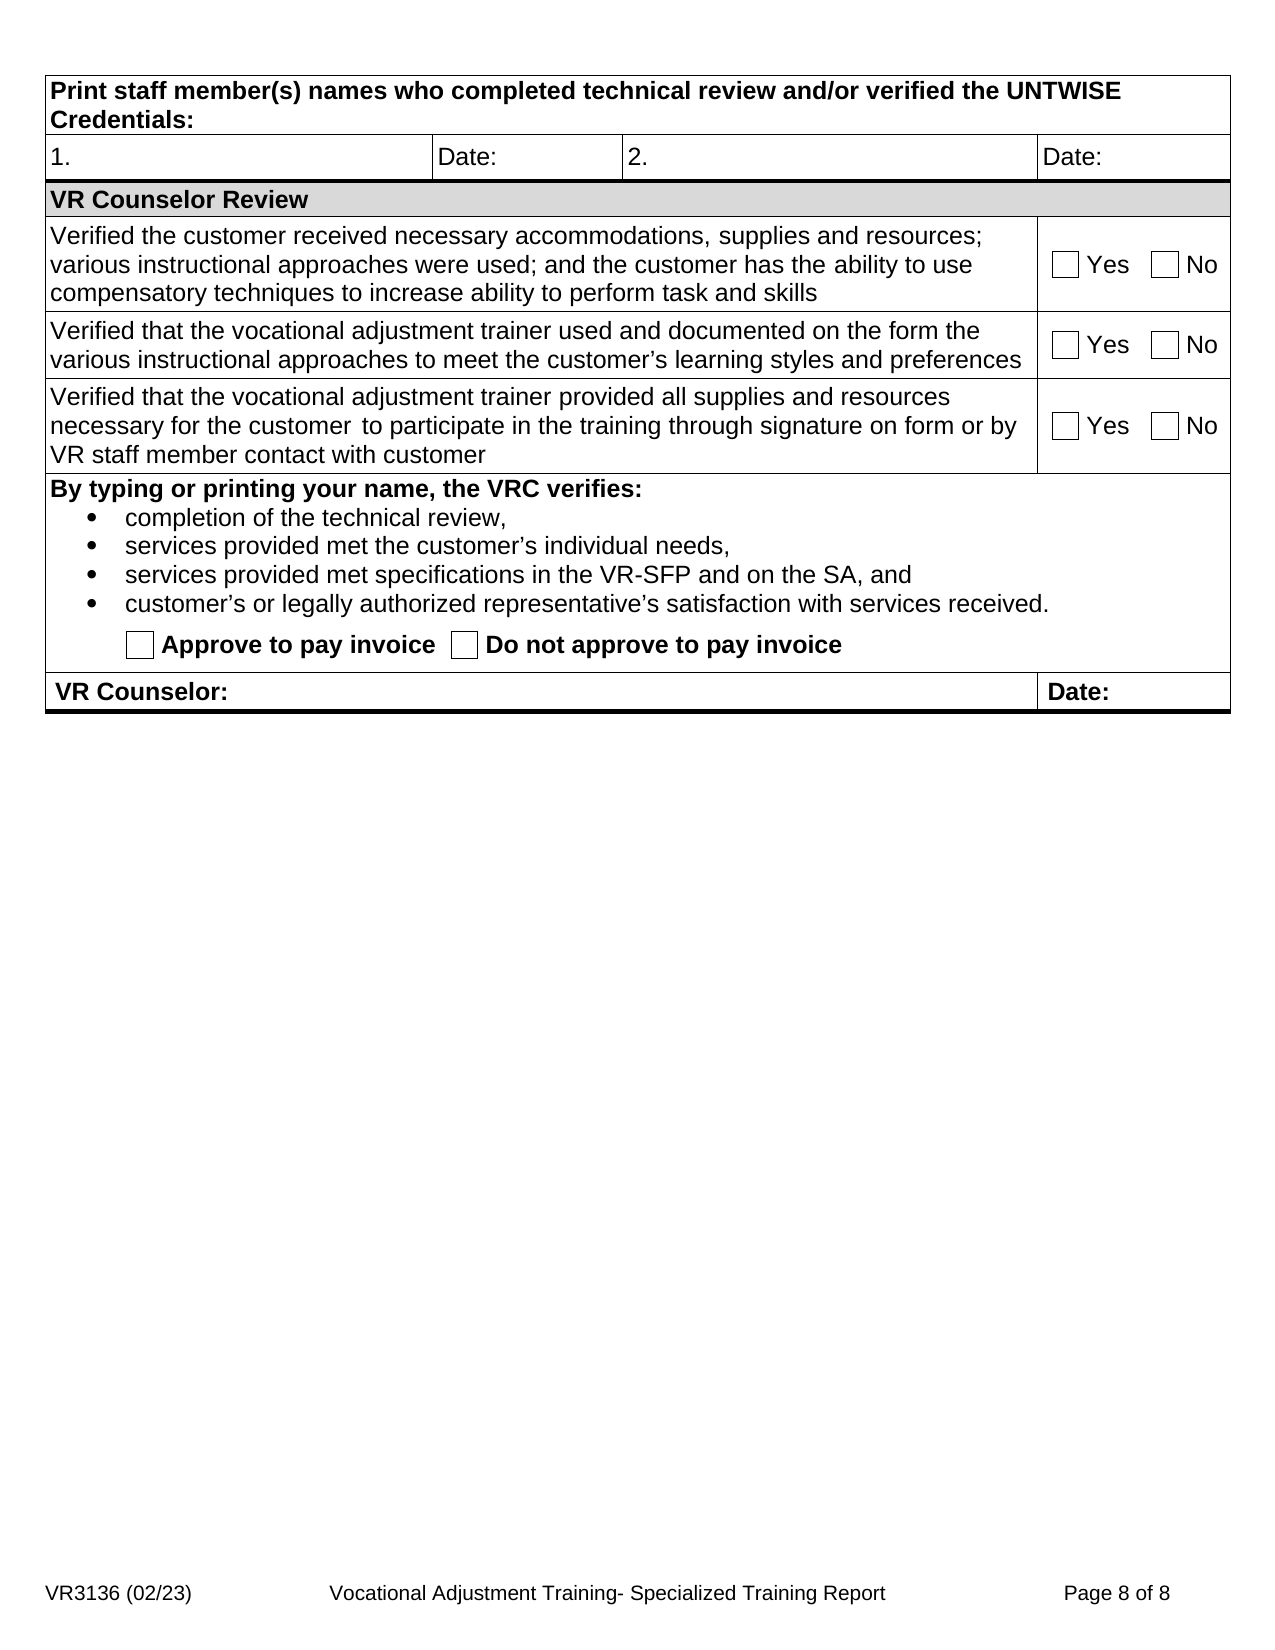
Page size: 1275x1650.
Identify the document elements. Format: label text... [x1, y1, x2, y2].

table_cell Date: [433, 135, 622, 178]
table_cell Date: [1038, 135, 1230, 178]
table_cell Yes No [1038, 312, 1230, 378]
table_cell Date: [1038, 673, 1230, 709]
table_cell Verified that the vocational adjustment trainer provided all supplies and resources necessary for the customer to participate in the training through signature on form or by VR staff member contact with customer [46, 379, 1037, 473]
table_cell Verified the customer received necessary accommodations, supplies and resources; various instructional approaches were used; and the customer has the ability to use compensatory techniques to increase ability to perform task and skills [46, 217, 1037, 311]
table_cell VR Counselor Review [46, 183, 1230, 216]
table_cell 1. [46, 135, 432, 178]
table_cell By typing or printing your name, the VRC verifies: completion of the technical review, services provided met the customer’s individual needs, services provided met specifications in the VR-SFP and on the SA, and customer’s or legally authorized representative’s satisfaction with services received. Approve to pay invoice Do not approve to pay invoice [46, 474, 1230, 672]
table_cell VR Counselor: [46, 673, 1037, 709]
table_cell 2. [623, 135, 1037, 178]
table_cell Yes No [1038, 217, 1230, 311]
table_cell Print staff member(s) names who completed technical review and/or verified the UNTWISE Credentials: [46, 76, 1230, 133]
table_cell Verified that the vocational adjustment trainer used and documented on the form the various instructional approaches to meet the customer’s learning styles and preferences [46, 312, 1037, 378]
table_cell Yes No [1038, 379, 1230, 473]
